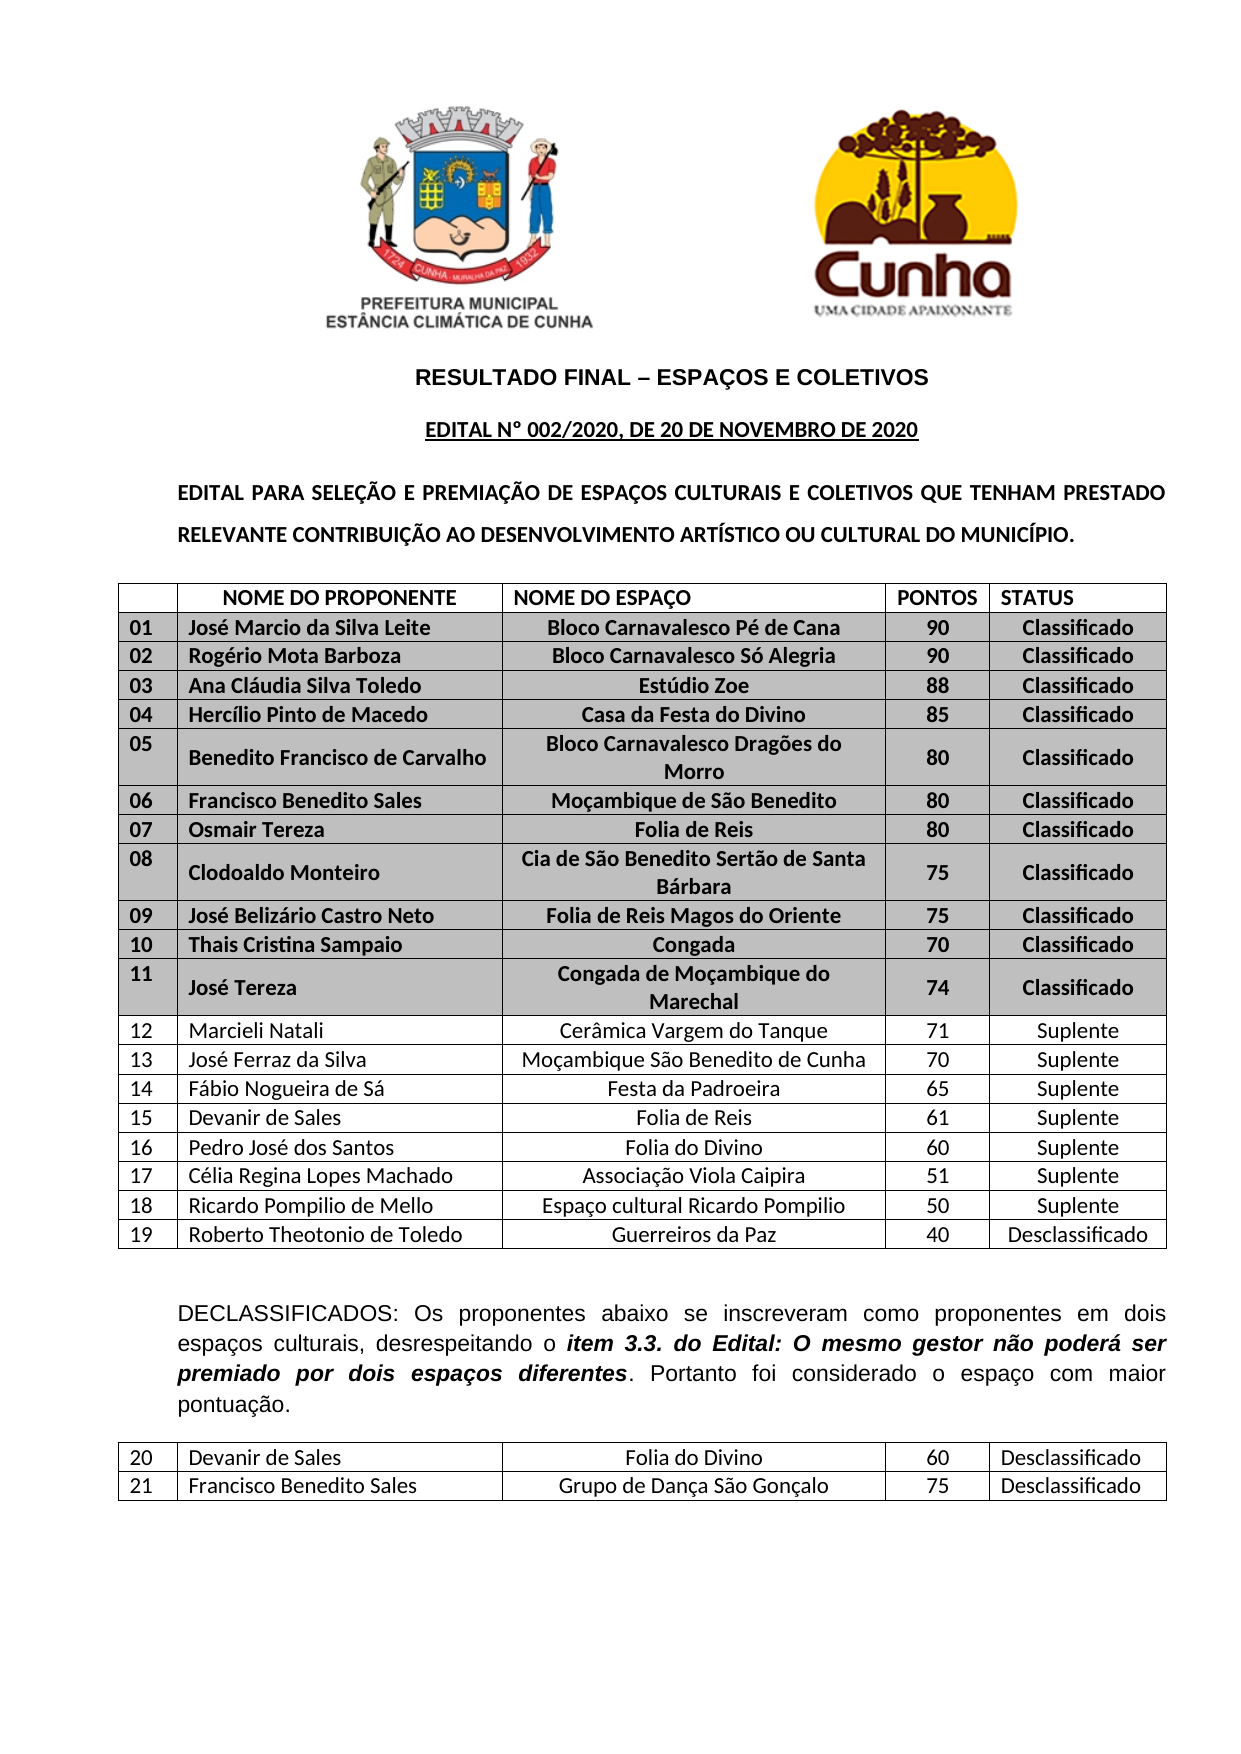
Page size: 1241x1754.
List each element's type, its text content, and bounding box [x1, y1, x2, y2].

table_header 20 [119, 1443, 177, 1471]
table_cell 88 [886, 671, 989, 699]
table_cell 80 [886, 786, 989, 814]
table_cell 04 [119, 700, 177, 728]
table_cell Desclassificado [990, 1220, 1166, 1248]
table_header NOME DO PROPONENTE [178, 584, 502, 612]
table_header PONTOS [886, 584, 989, 612]
table_cell Cerâmica Vargem do Tanque [503, 1016, 885, 1044]
table_cell 70 [886, 930, 989, 958]
table_cell 03 [119, 671, 177, 699]
table_cell 80 [886, 729, 989, 785]
table_cell Congada de Moçambique do Marechal [503, 959, 885, 1015]
table_cell Bloco Carnavalesco Pé de Cana [503, 613, 885, 641]
table_header 60 [886, 1443, 989, 1471]
table_cell Cia de São Benedito Sertão de Santa Bárbara [503, 844, 885, 900]
table_cell Classificado [990, 700, 1166, 728]
table_cell José Marcio da Silva Leite [178, 613, 502, 641]
table_cell 51 [886, 1162, 989, 1190]
table_cell Classificado [990, 729, 1166, 785]
table_cell Suplente [990, 1162, 1166, 1190]
table_cell José Ferraz da Silva [178, 1045, 502, 1073]
table_cell Bloco Carnavalesco Só Alegria [503, 642, 885, 670]
table_cell Suplente [990, 1016, 1166, 1044]
table_cell Ana Cláudia Silva Toledo [178, 671, 502, 699]
table_cell Grupo de Dança São Gonçalo [503, 1472, 885, 1500]
table_cell Moçambique São Benedito de Cunha [503, 1045, 885, 1073]
table_cell 07 [119, 815, 177, 843]
table_cell Folia do Divino [503, 1133, 885, 1161]
table_cell Estúdio Zoe [503, 671, 885, 699]
table_cell Casa da Festa do Divino [503, 700, 885, 728]
table_cell Francisco Benedito Sales [178, 1472, 502, 1500]
table_cell José Belizário Castro Neto [178, 901, 502, 929]
table_cell 01 [119, 613, 177, 641]
table_cell Classificado [990, 786, 1166, 814]
table_cell Suplente [990, 1045, 1166, 1073]
table_cell 40 [886, 1220, 989, 1248]
table_cell Célia Regina Lopes Machado [178, 1162, 502, 1190]
table_cell Marcieli Natali [178, 1016, 502, 1044]
table_cell Moçambique de São Benedito [503, 786, 885, 814]
text EDITAL PARA SELEÇÃO E PREMIAÇÃO DE ESPAÇOS CULTURAIS E COLETIVOS QUE TENHAM PRESTADO RELEVANTE CONTRIBUIÇÃO AO DESENVOLVIMENTO ARTÍSTICO OU CULTURAL DO MUNICÍPIO. [177, 478, 1167, 548]
table_cell Suplente [990, 1191, 1166, 1219]
table_cell Roberto Theotonio de Toledo [178, 1220, 502, 1248]
table_cell 05 [119, 729, 177, 785]
table_cell Fábio Nogueira de Sá [178, 1075, 502, 1102]
table_cell 65 [886, 1075, 989, 1102]
table_cell 70 [886, 1045, 989, 1073]
table_cell 19 [119, 1220, 177, 1248]
table_cell Congada [503, 930, 885, 958]
table_cell 74 [886, 959, 989, 1015]
table_cell 06 [119, 786, 177, 814]
table_cell Classificado [990, 959, 1166, 1015]
table_cell Associação Viola Caipira [503, 1162, 885, 1190]
table_cell Clodoaldo Monteiro [178, 844, 502, 900]
table_cell Pedro José dos Santos [178, 1133, 502, 1161]
table_cell 71 [886, 1016, 989, 1044]
text EDITAL Nº 002/2020, DE 20 DE NOVEMBRO DE 2020 [177, 415, 1167, 443]
table_cell Suplente [990, 1104, 1166, 1132]
table_cell Folia de Reis [503, 1104, 885, 1132]
table_cell 12 [119, 1016, 177, 1044]
text RESULTADO FINAL – ESPAÇOS E COLETIVOS [177, 364, 1167, 390]
picture [300, 73, 1044, 364]
table_cell 17 [119, 1162, 177, 1190]
table_cell Ricardo Pompilio de Mello [178, 1191, 502, 1219]
table_cell 61 [886, 1104, 989, 1132]
table_cell 18 [119, 1191, 177, 1219]
table_cell Folia de Reis Magos do Oriente [503, 901, 885, 929]
table_cell Devanir de Sales [178, 1104, 502, 1132]
table_cell Guerreiros da Paz [503, 1220, 885, 1248]
table_cell 11 [119, 959, 177, 1015]
table_cell 08 [119, 844, 177, 900]
table_cell Espaço cultural Ricardo Pompilio [503, 1191, 885, 1219]
table_cell Classificado [990, 930, 1166, 958]
table_cell 10 [119, 930, 177, 958]
table_cell 90 [886, 642, 989, 670]
table_cell Desclassificado [990, 1472, 1166, 1500]
table_header NOME DO ESPAÇO [503, 584, 885, 612]
table_cell Classificado [990, 613, 1166, 641]
table_cell 75 [886, 844, 989, 900]
table_header Devanir de Sales [178, 1443, 502, 1471]
table_cell José Tereza [178, 959, 502, 1015]
table_cell 15 [119, 1104, 177, 1132]
table_cell Bloco Carnavalesco Dragões do Morro [503, 729, 885, 785]
table_cell 21 [119, 1472, 177, 1500]
table_cell Suplente [990, 1133, 1166, 1161]
table_cell Festa da Padroeira [503, 1075, 885, 1102]
text DECLASSIFICADOS: Os proponentes abaixo se inscreveram como proponentes em dois espaços culturais, desrespeitando o item 3.3. do Edital: O mesmo gestor não poderá ser premiado por dois espaços diferentes. Portanto foi considerado o espaço com maior pontuação. [177, 1300, 1167, 1417]
table_cell 14 [119, 1075, 177, 1102]
table_header STATUS [990, 584, 1166, 612]
table_header [119, 584, 177, 612]
table_cell Classificado [990, 844, 1166, 900]
table_cell 60 [886, 1133, 989, 1161]
table_cell Classificado [990, 671, 1166, 699]
table_cell 09 [119, 901, 177, 929]
table_cell Benedito Francisco de Carvalho [178, 729, 502, 785]
table_cell Rogério Mota Barboza [178, 642, 502, 670]
table_cell 75 [886, 1472, 989, 1500]
table_cell 75 [886, 901, 989, 929]
table_cell Folia de Reis [503, 815, 885, 843]
table_cell Thais Cristina Sampaio [178, 930, 502, 958]
table_cell 13 [119, 1045, 177, 1073]
table_cell Classificado [990, 901, 1166, 929]
table_cell 02 [119, 642, 177, 670]
table_cell 16 [119, 1133, 177, 1161]
table_cell 50 [886, 1191, 989, 1219]
table_cell 90 [886, 613, 989, 641]
table_cell Osmair Tereza [178, 815, 502, 843]
table_header Desclassificado [990, 1443, 1166, 1471]
table_cell 85 [886, 700, 989, 728]
table_cell Classificado [990, 642, 1166, 670]
table_cell Suplente [990, 1075, 1166, 1102]
table_header Folia do Divino [503, 1443, 885, 1471]
table_cell Francisco Benedito Sales [178, 786, 502, 814]
table_cell Classificado [990, 815, 1166, 843]
table_cell 80 [886, 815, 989, 843]
table_cell Hercílio Pinto de Macedo [178, 700, 502, 728]
